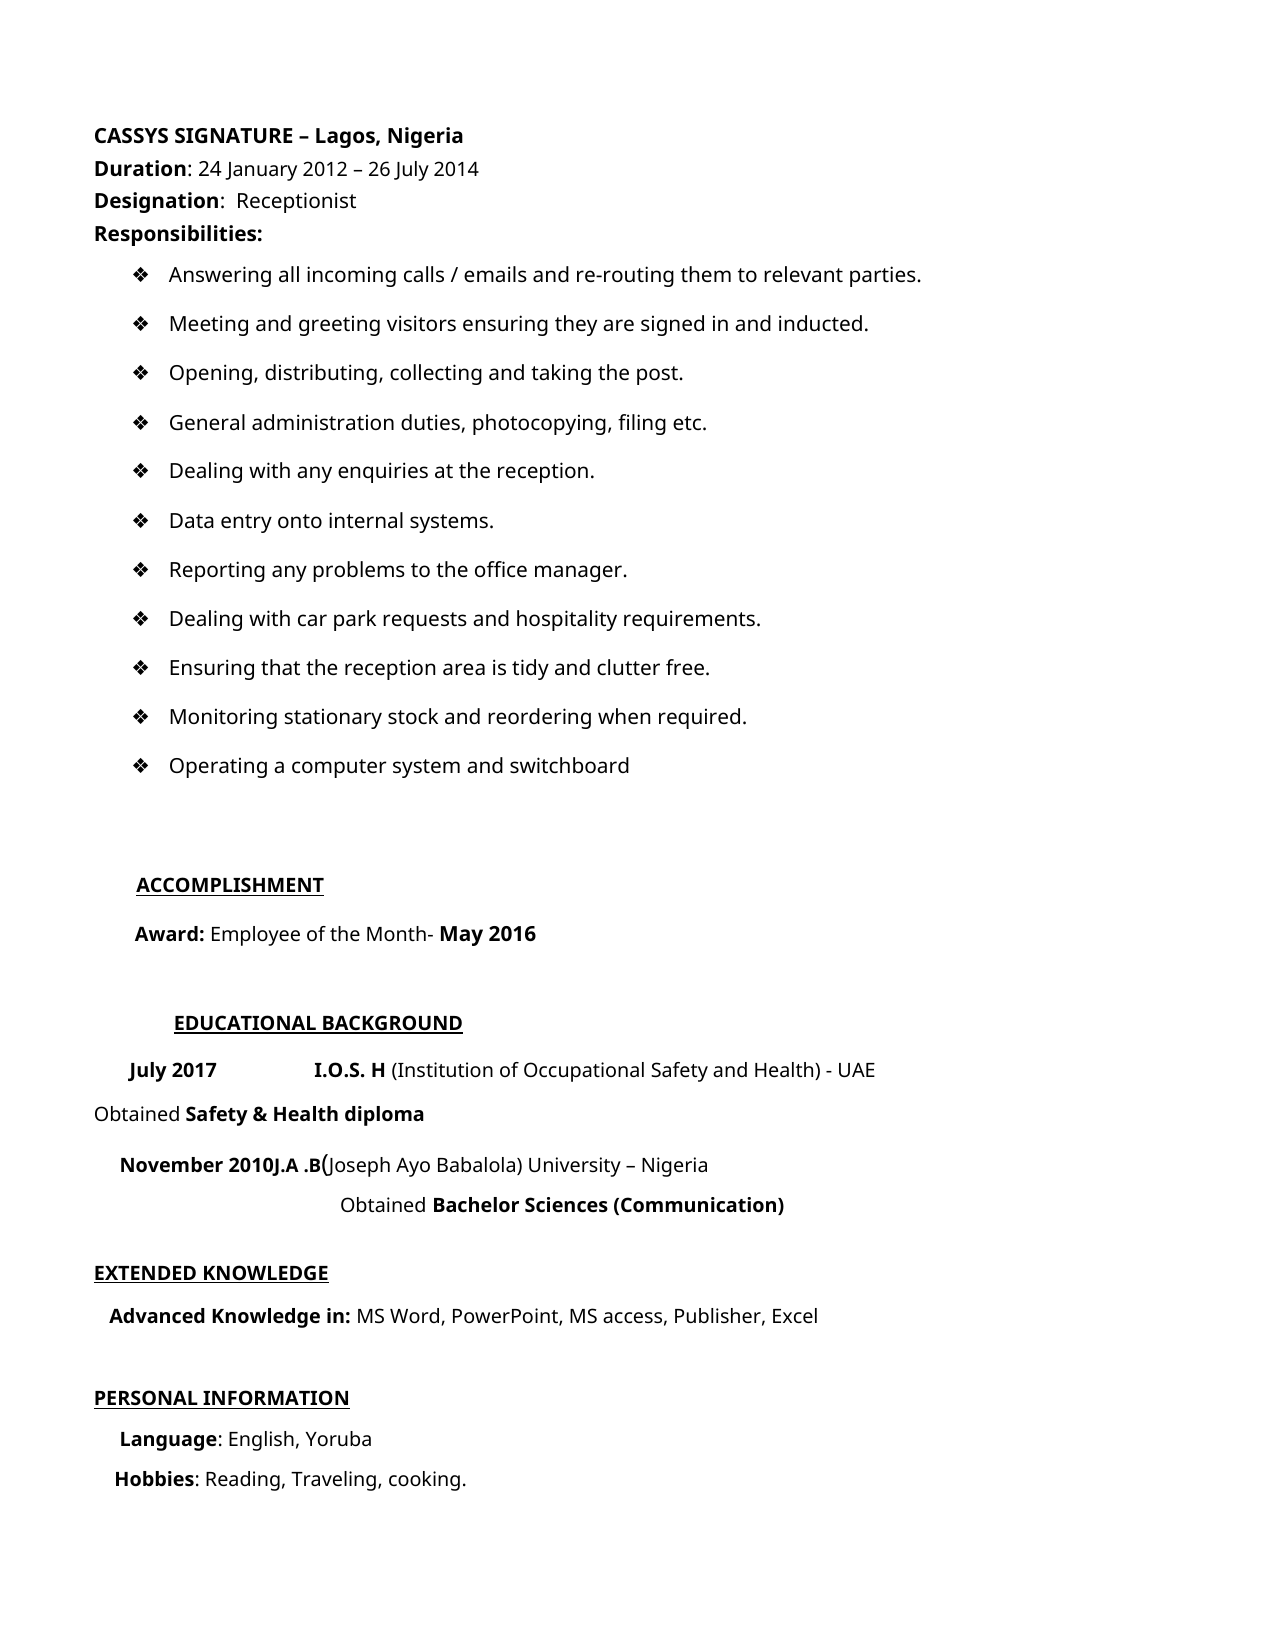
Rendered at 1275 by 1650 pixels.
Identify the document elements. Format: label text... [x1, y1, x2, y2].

text ACCOMPLISHMENT [136, 872, 1125, 899]
text Duration: 24 January 2012 – 26 July 2014 [94, 154, 1125, 182]
text July 2017 I.O.S. H (Institution of Occupational Safety and Health) - UAE [94, 1057, 1125, 1083]
text EDUCATIONAL BACKGROUND [173, 1009, 1125, 1036]
text CASSYS SIGNATURE – Lagos, Nigeria [94, 121, 1125, 150]
text Designation: Receptionist [94, 187, 1125, 215]
list Monitoring stationary stock and reordering when required. [131, 693, 1125, 736]
list Opening, distributing, collecting and taking the post. [131, 350, 1125, 393]
text Responsibilities: [94, 219, 1125, 248]
list Data entry onto internal systems. [131, 497, 1125, 540]
text Language: English, Yoruba [94, 1425, 1125, 1452]
list Meeting and greeting visitors ensuring they are signed in and inducted. [131, 301, 1125, 344]
text Hobbies: Reading, Traveling, cooking. [94, 1465, 1125, 1492]
list General administration duties, photocopying, filing etc. [131, 399, 1125, 442]
list Answering all incoming calls / emails and re-routing them to relevant parties. [131, 252, 1125, 294]
text Obtained Safety & Health diploma [94, 1101, 1125, 1127]
text November 2010J.A .B(Joseph Ayo Babalola) University – Nigeria [94, 1146, 1134, 1180]
list Operating a computer system and switchboard [131, 742, 1125, 785]
text PERSONAL INFORMATION [94, 1384, 1125, 1412]
text EXTENDED KNOWLEDGE [94, 1259, 1125, 1286]
text Advanced Knowledge in: MS Word, PowerPoint, MS access, Publisher, Excel [94, 1303, 1125, 1330]
list Dealing with car park requests and hospitality requirements. [131, 595, 1125, 638]
text Obtained Bachelor Sciences (Communication) [94, 1191, 1134, 1218]
list Dealing with any enquiries at the reception. [131, 448, 1125, 491]
list Ensuring that the reception area is tidy and clutter free. [131, 644, 1125, 687]
list Reporting any problems to the office manager. [131, 546, 1125, 589]
text Award: Employee of the Month- May 2016 [94, 919, 1125, 948]
